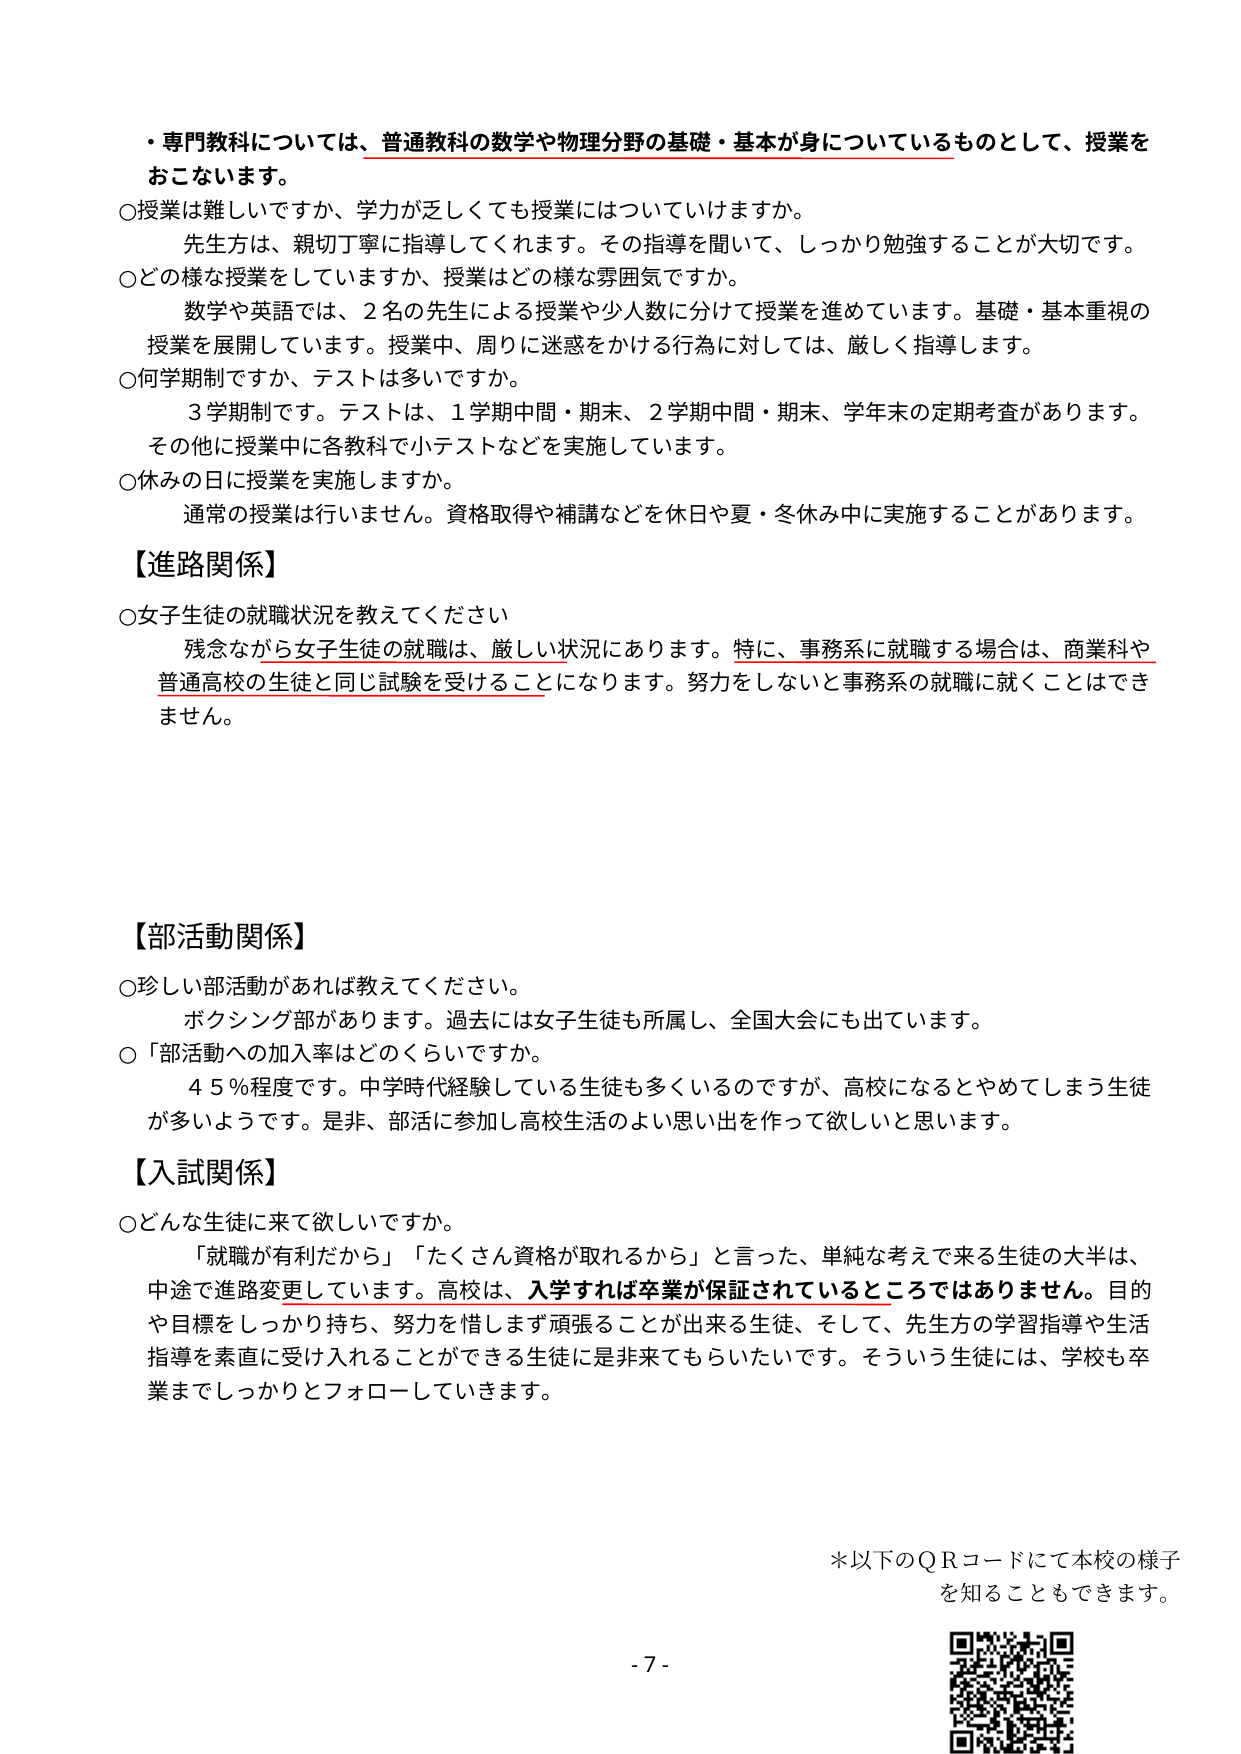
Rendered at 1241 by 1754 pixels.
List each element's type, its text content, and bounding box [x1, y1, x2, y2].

text ・専門教科については、普通教科の数学や物理分野の基礎・基本が身についているものとして、授業をおこないます。 [140, 124, 1152, 192]
text を知ることもできます。 [118, 1576, 1181, 1609]
text 先生方は、親切丁寧に指導してくれます。その指導を聞いて、しっかり勉強することが大切です。 [118, 226, 1152, 259]
text ○どんな生徒に来て欲しいですか。 [118, 1204, 1152, 1238]
text ３学期制です。テストは、１学期中間・期末、２学期中間・期末、学年末の定期考査があります。その他に授業中に各教科で小テストなどを実施しています。 [118, 394, 1152, 462]
text 【進路関係】 [118, 529, 1152, 597]
text 「就職が有利だから」「たくさん資格が取れるから」と言った、単純な考えで来る生徒の大半は、中途で進路変更しています。高校は、入学すれば卒業が保証されているところではありません。目的や目標をしっかり持ち、努力を惜しまず頑張ることが出来る生徒、そして、先生方の学習指導や生活指導を素直に受け入れることができる生徒に是非来てもらいたいです。そういう生徒には、学校も卒業までしっかりとフォローしていきます。 [118, 1238, 1152, 1407]
text ボクシング部があります。過去には女子生徒も所属し、全国大会にも出ています。 [118, 1002, 1152, 1036]
text ○授業は難しいですか、学力が乏しくても授業にはついていけますか。 [118, 192, 1152, 226]
text 【部活動関係】 [118, 901, 1152, 968]
text 数学や英語では、２名の先生による授業や少人数に分けて授業を進めています。基礎・基本重視の授業を展開しています。授業中、周りに迷惑をかける行為に対しては、厳しく指導します。 [118, 293, 1152, 361]
text ○休みの日に授業を実施しますか。 [118, 462, 1152, 496]
text ＊以下のＱＲコードにて本校の様子 [118, 1542, 1181, 1576]
text 【入試関係】 [118, 1137, 1152, 1204]
text ○どの様な授業をしていますか、授業はどの様な雰囲気ですか。 [118, 259, 1152, 293]
text ○何学期制ですか、テストは多いですか。 [118, 361, 1152, 394]
text ４５％程度です。中学時代経験している生徒も多くいるのですが、高校になるとやめてしまう生徒が多いようです。是非、部活に参加し高校生活のよい思い出を作って欲しいと思います。 [118, 1069, 1152, 1137]
text 通常の授業は行いません。資格取得や補講などを休日や夏・冬休み中に実施することがあります。 [118, 496, 1152, 529]
text ○珍しい部活動があれば教えてください。 [118, 968, 1152, 1002]
text 残念ながら女子生徒の就職は、厳しい状況にあります。特に、事務系に就職する場合は、商業科や普通高校の生徒と同じ試験を受けることになります。努力をしないと事務系の就職に就くことはできません。 [118, 631, 1152, 732]
text ○女子生徒の就職状況を教えてください [118, 597, 1152, 631]
text ○「部活動への加入率はどのくらいですか。 [118, 1036, 1152, 1069]
